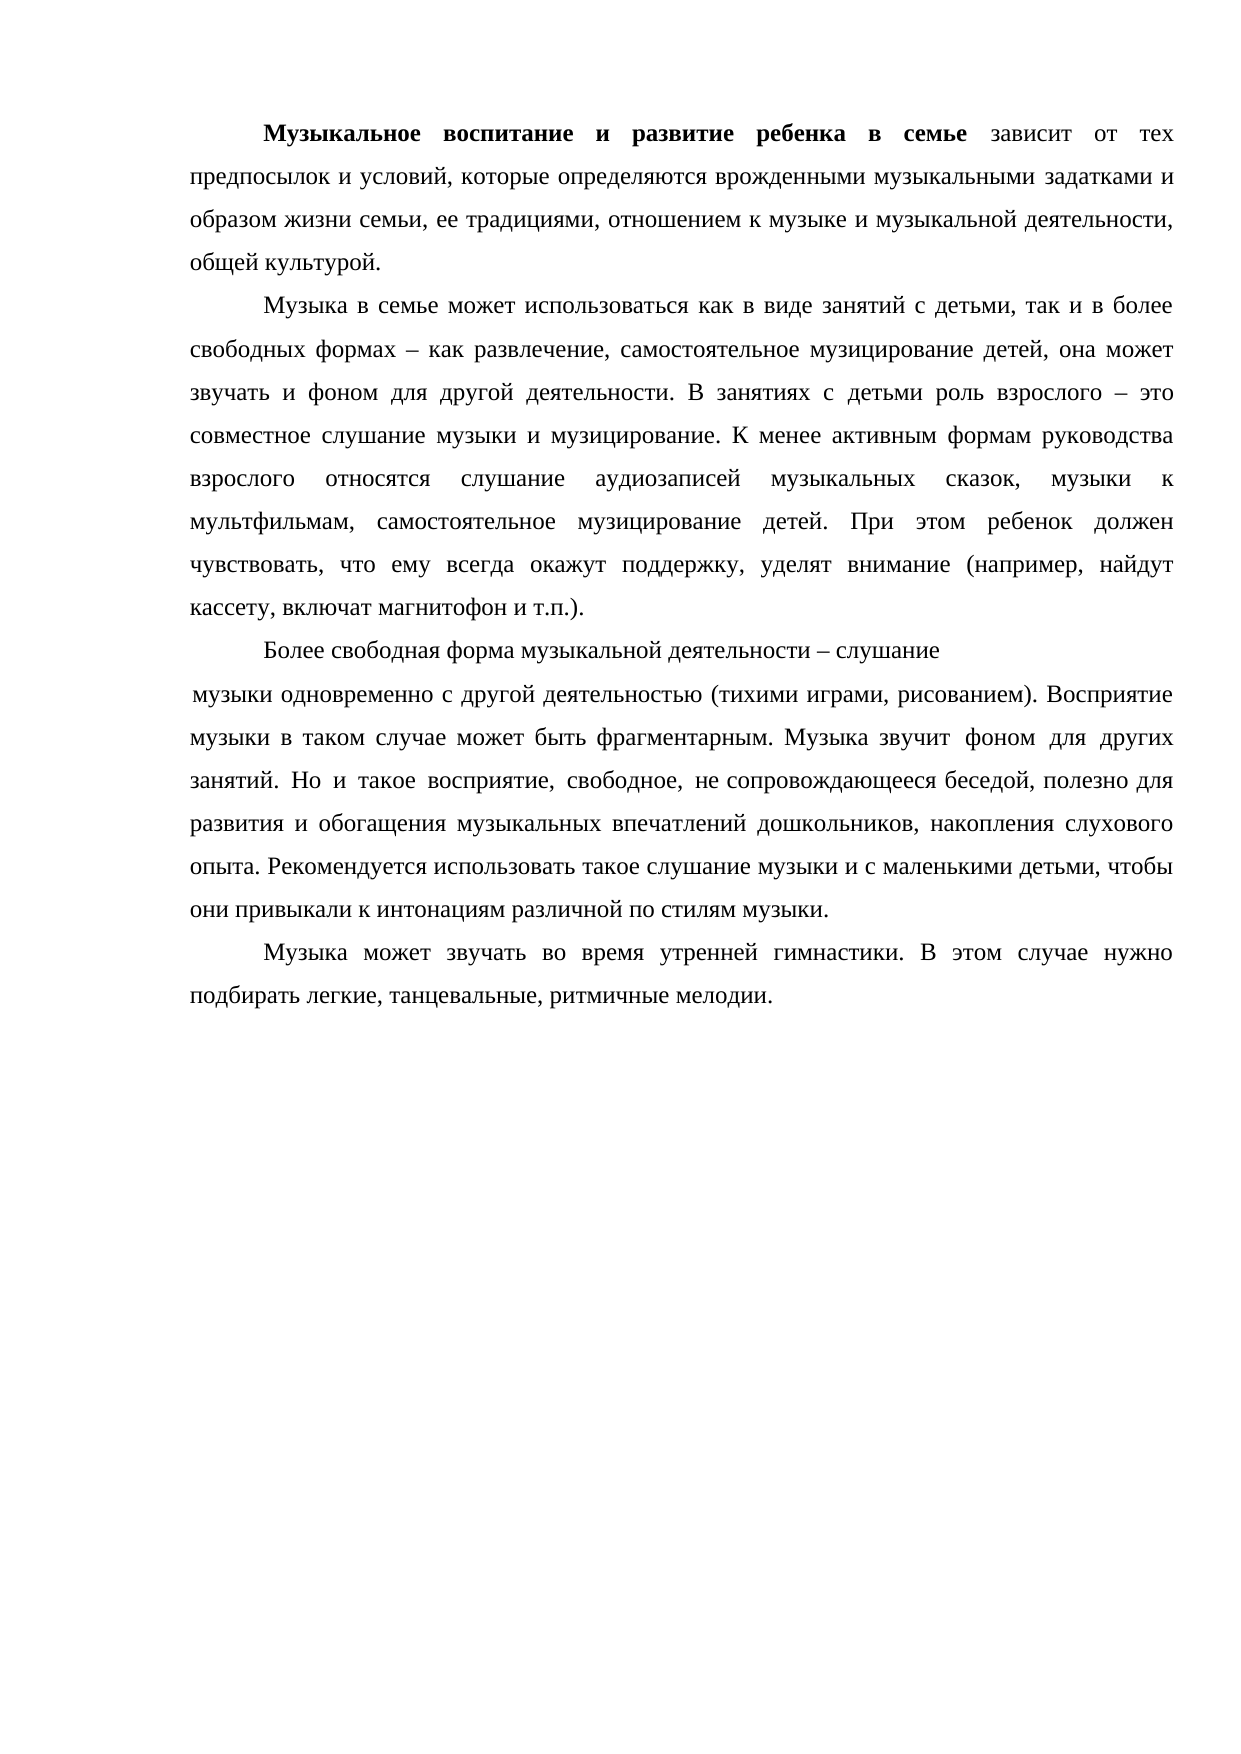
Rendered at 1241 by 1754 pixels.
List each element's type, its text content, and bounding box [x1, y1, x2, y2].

text музыки одновременно с другой деятельностью (тихими играми, рисованием). Восприятие музыки в таком случае может быть фрагментарным. Музыка звучит фоном для других занятий. Но и такое восприятие, свободное, не сопровождающееся беседой, полезно для развития и обогащения музыкальных впечатлений дошкольников, накопления слухового опыта. Рекомендуется использовать такое слушание музыки и с маленькими детьми, чтобы они привыкали к интонациям различной по стилям музыки. [189, 679, 1174, 923]
text Более свободная форма музыкальной деятельности – слушание [189, 636, 1174, 664]
text Музыка может звучать во время утренней гимнастики. В этом случае нужно подбирать легкие, танцевальные, ритмичные мелодии. [189, 937, 1174, 1009]
text Музыка в семье может использоваться как в виде занятий с детьми, так и в более свободных формах – как развлечение, самостоятельное музицирование детей, она может звучать и фоном для другой деятельности. В занятиях с детьми роль взрослого – это совместное слушание музыки и музицирование. К менее активным формам руководства взрослого относятся слушание аудиозаписей музыкальных сказок, музыки к мультфильмам, самостоятельное музицирование детей. При этом ребенок должен чувствовать, что ему всегда окажут поддержку, уделят внимание (например, найдут кассету, включат магнитофон и т.п.). [189, 291, 1174, 621]
text Музыкальное воспитание и развитие ребенка в семье зависит от тех предпосылок и условий, которые определяются врожденными музыкальными задатками и образом жизни семьи, ее традициями, отношением к музыке и музыкальной деятельности, общей культурой. [189, 118, 1174, 276]
